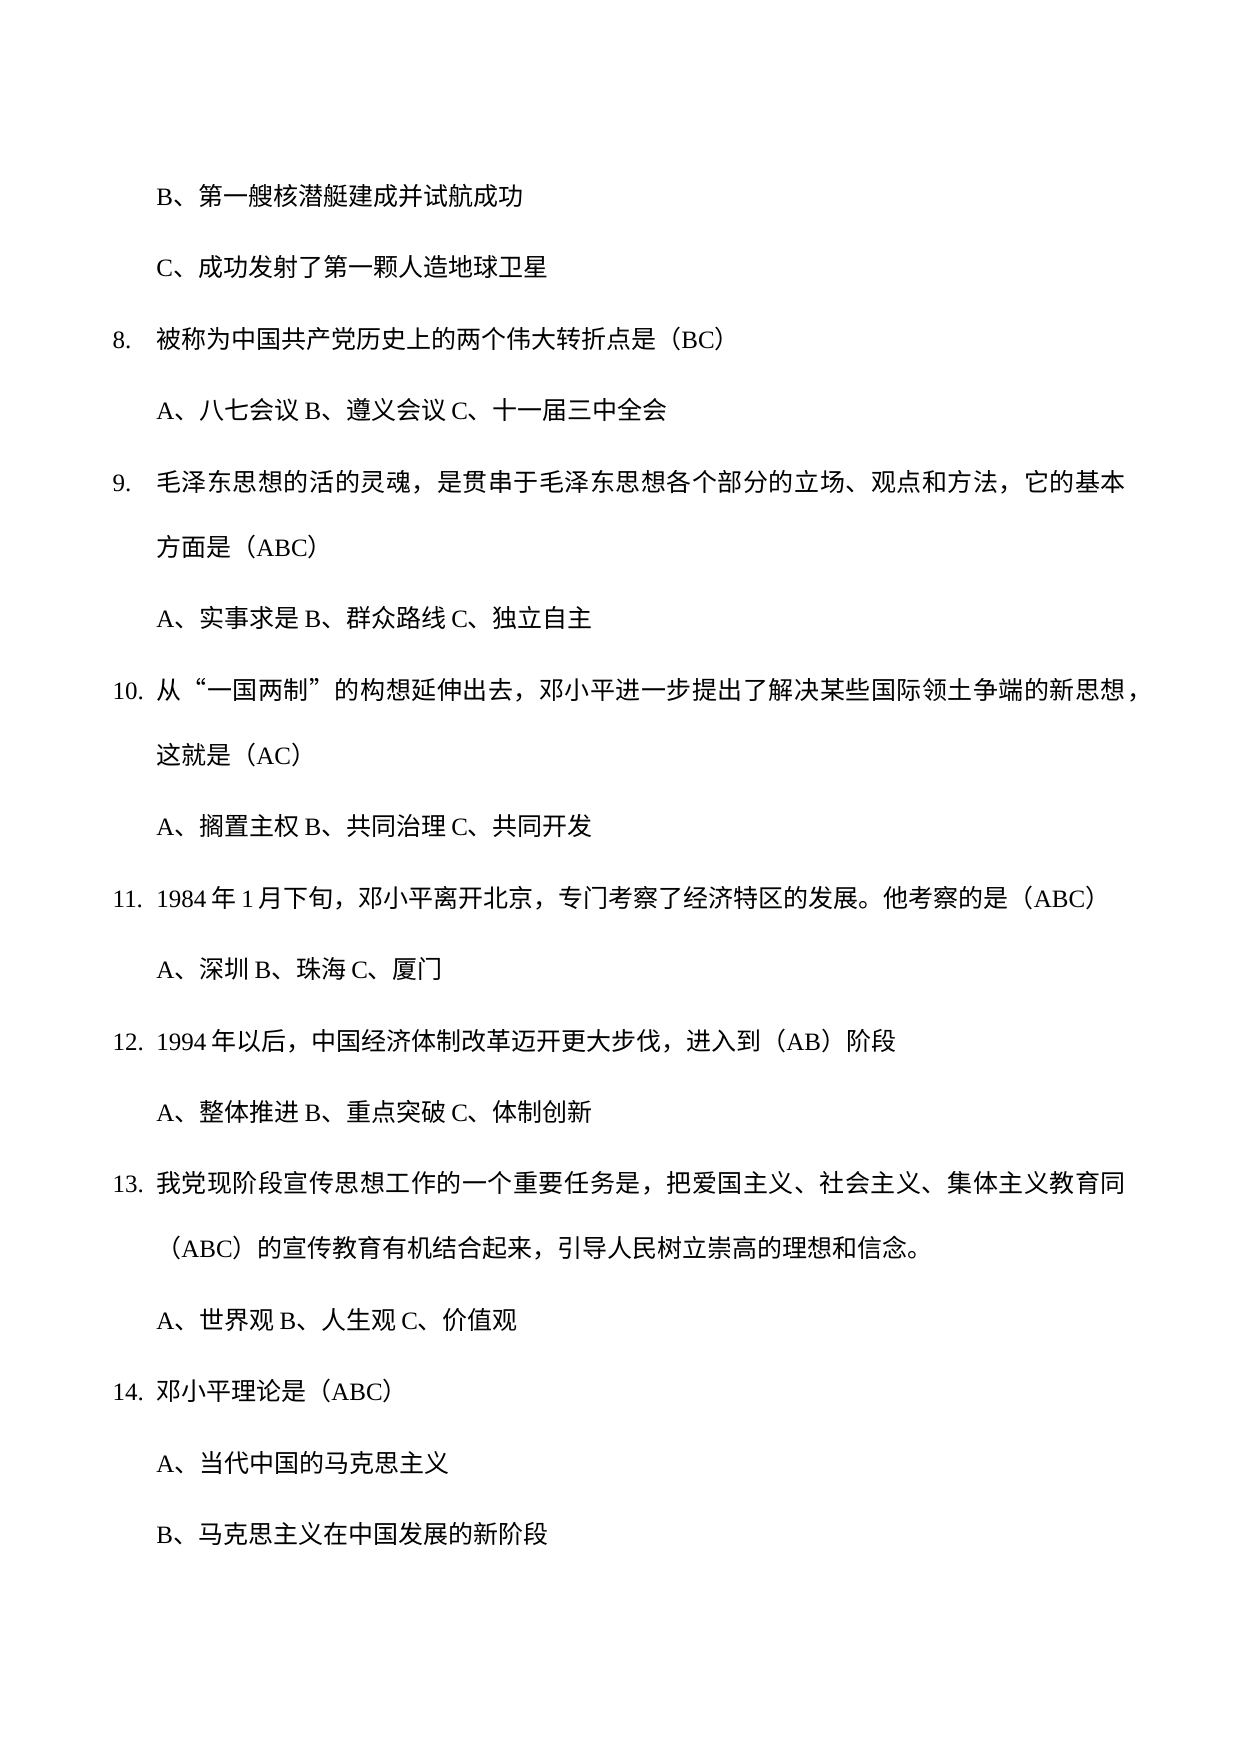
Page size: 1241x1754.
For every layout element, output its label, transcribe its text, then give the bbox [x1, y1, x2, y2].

list 1984年1月下旬，邓小平离开北京，专门考察了经济特区的发展。他考察的是（ABC） [112, 864, 1128, 929]
list A、实事求是B、群众路线C、独立自主 [156, 584, 1128, 649]
list 邓小平理论是（ABC） [112, 1357, 1128, 1422]
list A、整体推进B、重点突破C、体制创新 [156, 1078, 1128, 1143]
list C、成功发射了第一颗人造地球卫星 [156, 233, 1128, 298]
list A、八七会议B、遵义会议C、十一届三中全会 [156, 376, 1128, 441]
list A、世界观B、人生观C、价值观 [156, 1286, 1128, 1351]
list A、当代中国的马克思主义 [156, 1429, 1128, 1494]
list 毛泽东思想的活的灵魂，是贯串于毛泽东思想各个部分的立场、观点和方法，它的基本方面是（ABC） [112, 448, 1128, 578]
list 我党现阶段宣传思想工作的一个重要任务是，把爱国主义、社会主义、集体主义教育同（ABC）的宣传教育有机结合起来，引导人民树立崇高的理想和信念。 [112, 1149, 1128, 1279]
list A、搁置主权B、共同治理C、共同开发 [156, 792, 1128, 857]
list 被称为中国共产党历史上的两个伟大转折点是（BC） [112, 305, 1128, 370]
list 从“一国两制”的构想延伸出去，邓小平进一步提出了解决某些国际领土争端的新思想，这就是（AC） [112, 656, 1128, 786]
list 1994年以后，中国经济体制改革迈开更大步伐，进入到（AB）阶段 [112, 1007, 1128, 1072]
list B、马克思主义在中国发展的新阶段 [156, 1500, 1128, 1565]
list B、第一艘核潜艇建成并试航成功 [156, 162, 1128, 227]
list A、深圳B、珠海C、厦门 [156, 935, 1128, 1000]
